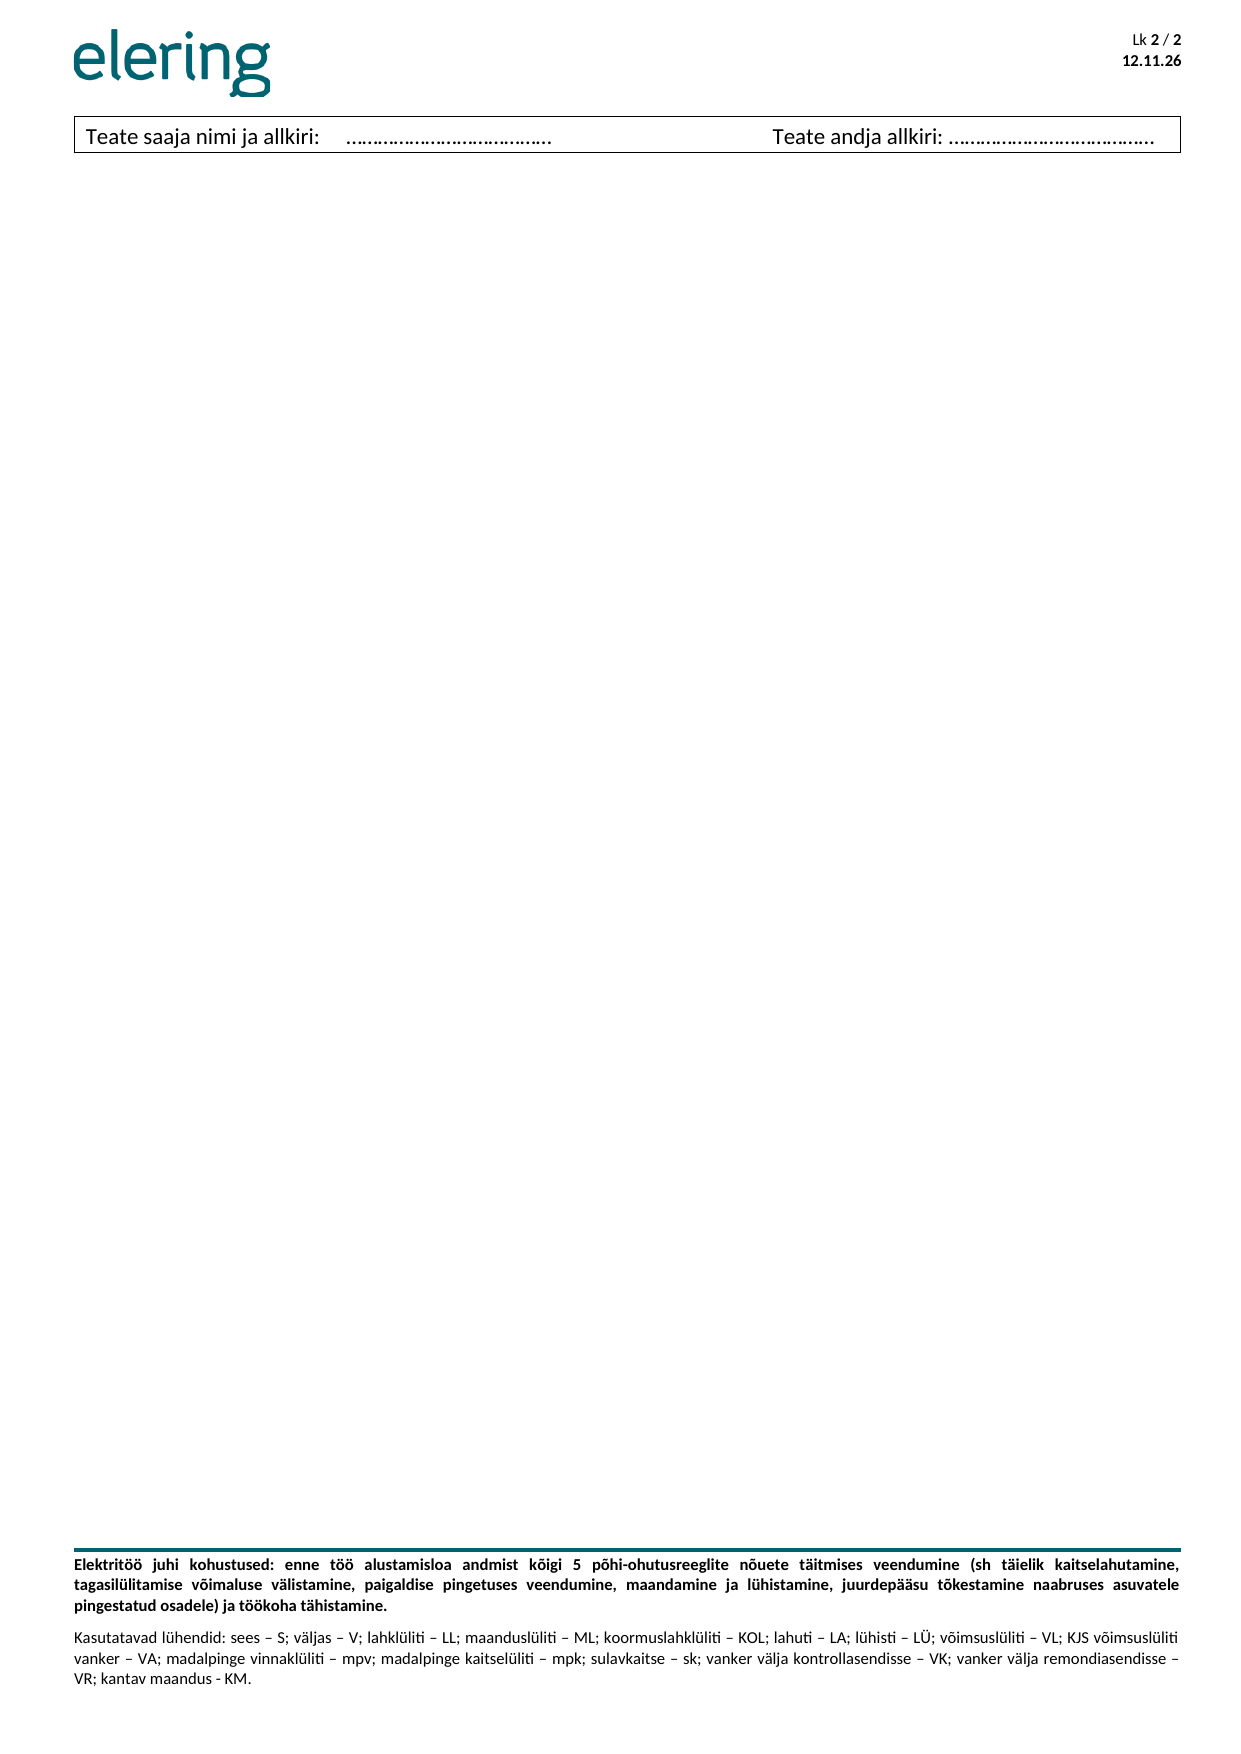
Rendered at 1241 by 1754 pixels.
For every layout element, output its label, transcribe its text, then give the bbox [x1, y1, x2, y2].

table_cell Teate andja allkiri: [761, 117, 1180, 152]
table_cell Teate saaja nimi ja allkiri: [75, 117, 761, 152]
